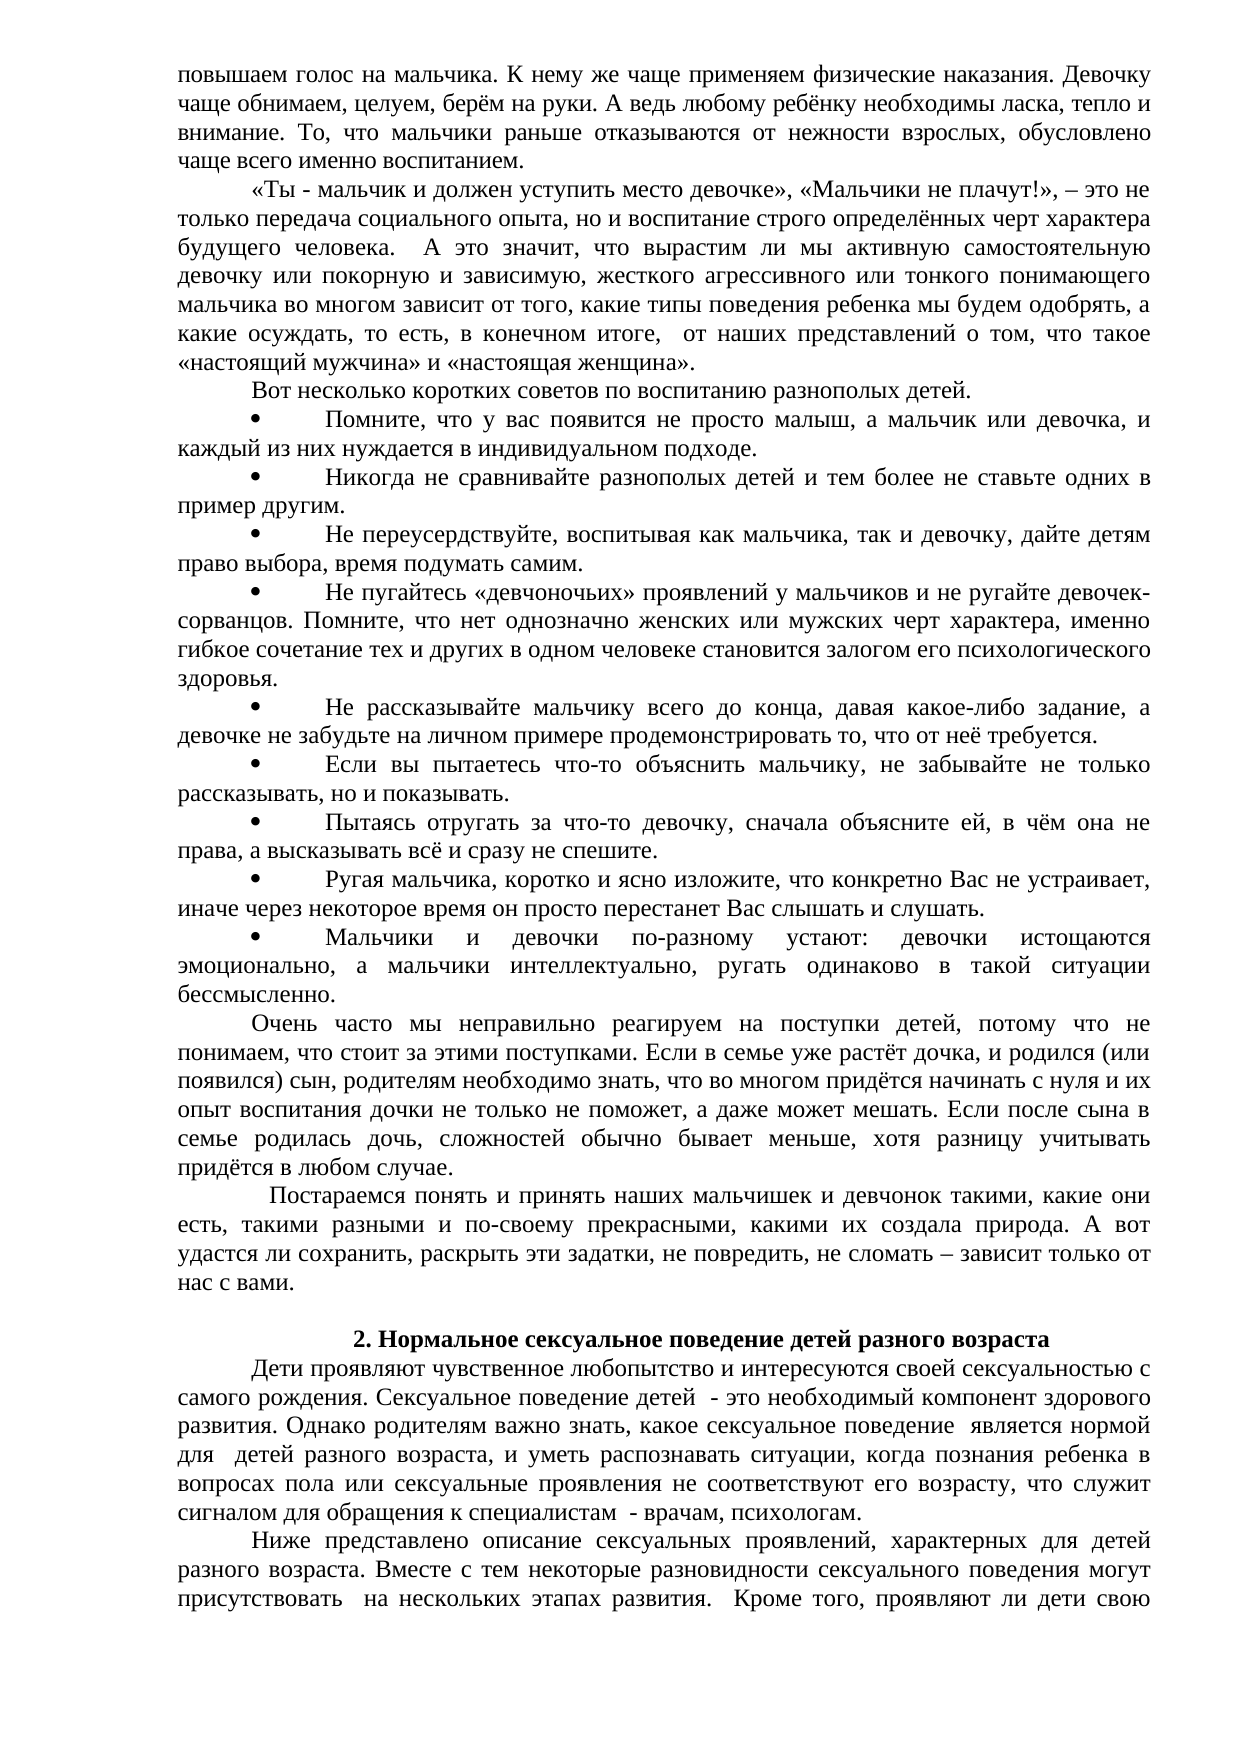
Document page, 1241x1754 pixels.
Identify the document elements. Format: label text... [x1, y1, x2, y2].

list Ругая мальчика, коротко и ясно изложите, что конкретно Вас не устраивает, иначе через некоторое время он просто перестанет Вас слышать и слушать. [177, 864, 1152, 922]
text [177, 1525, 1152, 1612]
text «Ты - мальчик и должен уступить место девочке», «Мальчики не плачут!», – это не только передача социального опыта, но и воспитание строго определённых черт характера будущего человека. А это значит, что вырастим ли мы активную самостоятельную девочку или покорную и зависимую, жесткого агрессивного или тонкого понимающего мальчика во многом зависит от того, какие типы поведения ребенка мы будем одобрять, а какие осуждать, то есть, в конечном итоге, от наших представлений о том, что такое «настоящий мужчина» и «настоящая женщина». [177, 174, 1152, 375]
list Пытаясь отругать за что-то девочку, сначала объясните ей, в чём она не права, а высказывать всё и сразу не спешите. [177, 807, 1152, 864]
list Никогда не сравнивайте разнополых детей и тем более не ставьте одних в пример другим. [177, 462, 1152, 519]
text Очень часто мы неправильно реагируем на поступки детей, потому что не понимаем, что стоит за этими поступками. Если в семье уже растёт дочка, и родился (или появился) сын, родителям необходимо знать, что во многом придётся начинать с нуля и их опыт воспитания дочки не только не поможет, а даже может мешать. Если после сына в семье родилась дочь, сложностей обычно бывает меньше, хотя разницу учитывать придётся в любом случае. [177, 1008, 1152, 1180]
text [177, 59, 1152, 174]
text 2. Нормальное сексуальное поведение детей разного возраста [177, 1324, 1152, 1353]
text Дети проявляют чувственное любопытство и интересуются своей сексуальностью с самого рождения. Сексуальное поведение детей - это необходимый компонент здорового развития. Однако родителям важно знать, какое сексуальное поведение является нормой для детей разного возраста, и уметь распознавать ситуации, когда познания ребенка в вопросах пола или сексуальные проявления не соответствуют его возрасту, что служит сигналом для обращения к специалистам - врачам, психологам. [177, 1353, 1152, 1525]
list Помните, что у вас появится не просто малыш, а мальчик или девочка, и каждый из них нуждается в индивидуальном подходе. [177, 404, 1152, 462]
text Вот несколько коротких советов по воспитанию разнополых детей. [177, 375, 1152, 404]
list Мальчики и девочки по-разному устают: девочки истощаются эмоционально, а мальчики интеллектуально, ругать одинаково в такой ситуации бессмысленно. [177, 922, 1152, 1008]
list Не переусердствуйте, воспитывая как мальчика, так и девочку, дайте детям право выбора, время подумать самим. [177, 519, 1152, 577]
text Постараемся понять и принять наших мальчишек и девчонок такими, какие они есть, такими разными и по-своему прекрасными, какими их создала природа. А вот удастся ли сохранить, раскрыть эти задатки, не повредить, не сломать – зависит только от нас с вами. [177, 1180, 1152, 1295]
list Не рассказывайте мальчику всего до конца, давая какое-либо задание, а девочке не забудьте на личном примере продемонстрировать то, что от неё требуется. [177, 692, 1152, 749]
list Если вы пытаетесь что-то объяснить мальчику, не забывайте не только рассказывать, но и показывать. [177, 749, 1152, 807]
list Не пугайтесь «девчоночьих» проявлений у мальчиков и не ругайте девочек-сорванцов. Помните, что нет однозначно женских или мужских черт характера, именно гибкое сочетание тех и других в одном человеке становится залогом его психологического здоровья. [177, 577, 1152, 692]
